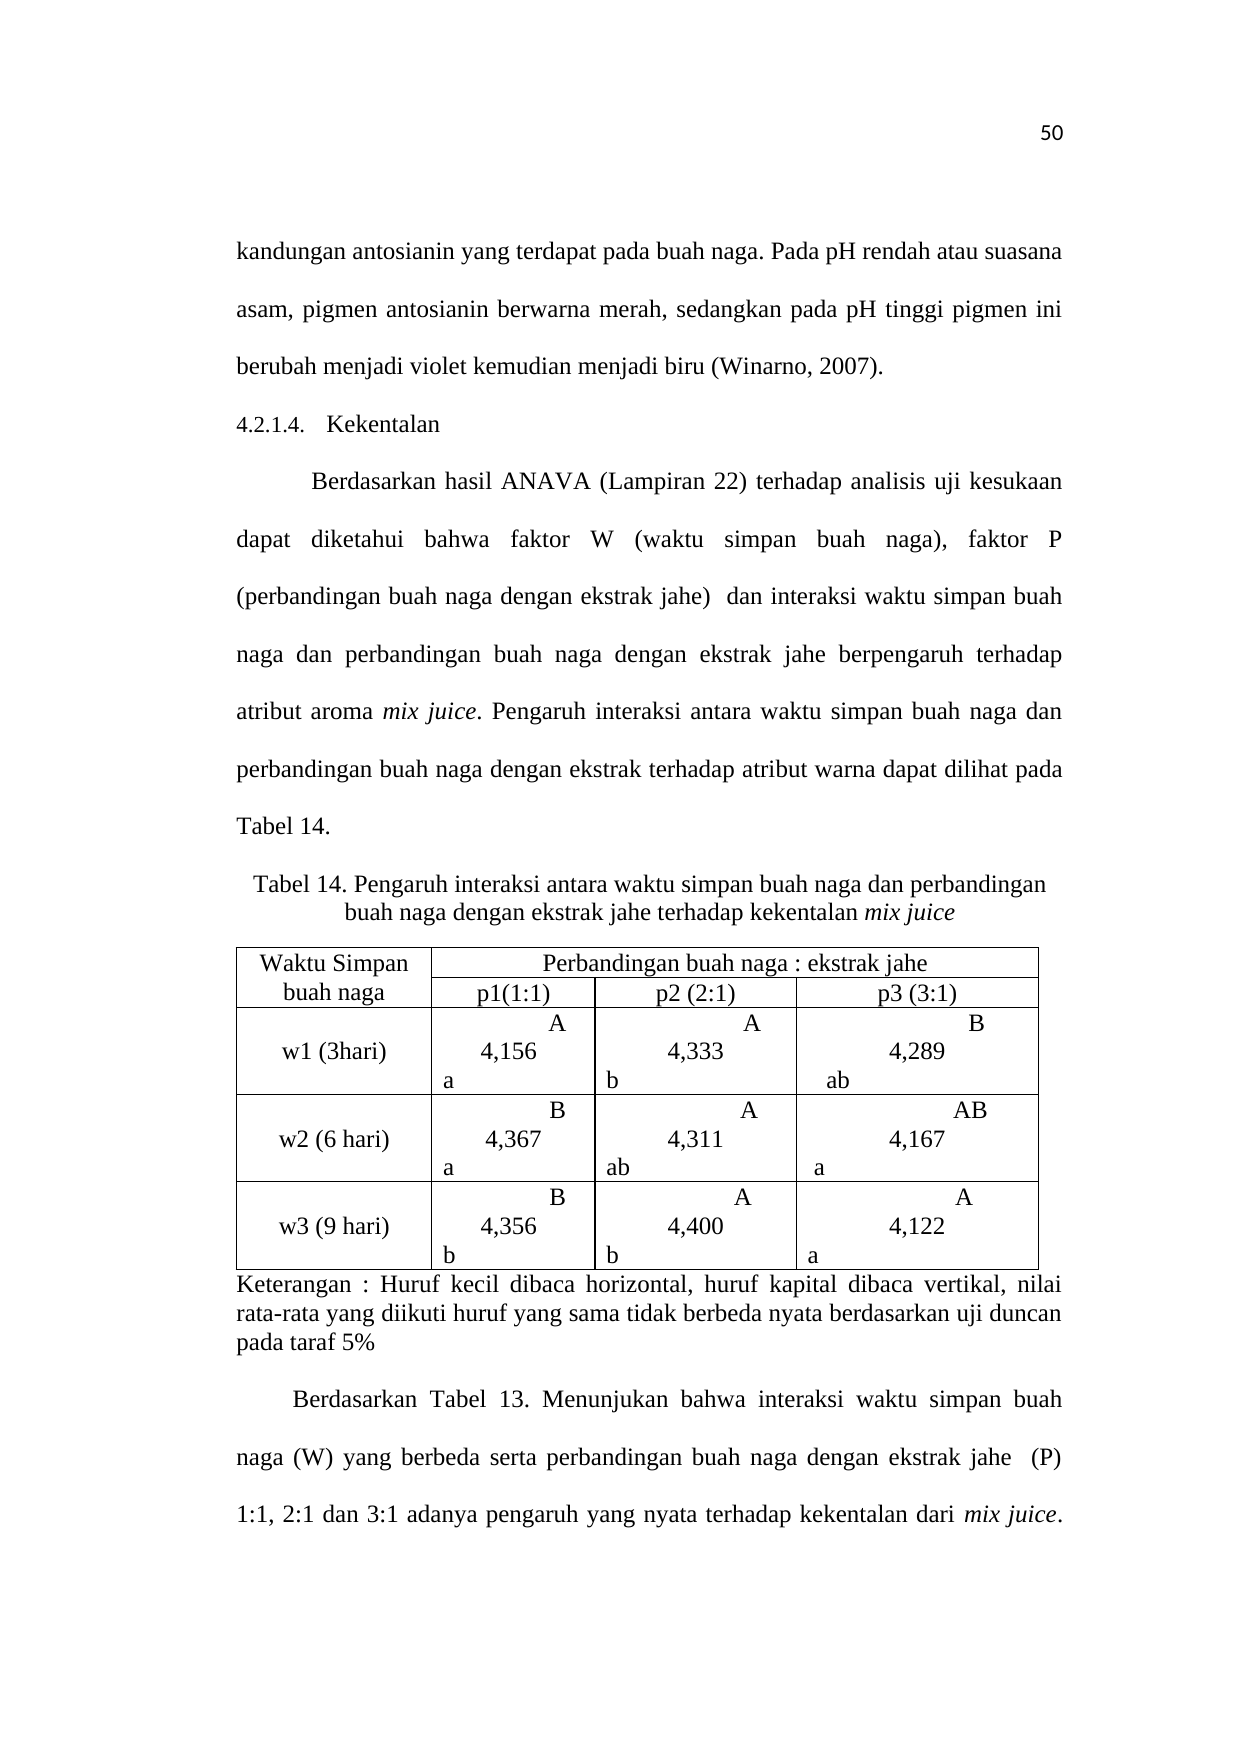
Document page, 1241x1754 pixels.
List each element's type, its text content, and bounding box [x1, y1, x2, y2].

table_header Perbandingan buah naga : ekstrak jahe [432, 948, 1038, 977]
table_cell p3 (3:1) [797, 978, 1038, 1007]
table_cell B 4,356 b [432, 1182, 594, 1268]
table_cell w2 (6 hari) [237, 1095, 431, 1181]
subtitle Kekentalan [236, 409, 1063, 437]
table_cell B 4,289 ab [797, 1008, 1038, 1094]
table_cell AB 4,167 a [797, 1095, 1038, 1181]
table_cell B 4,367 a [432, 1095, 594, 1181]
table_cell p1(1:1) [432, 978, 594, 1007]
table_cell w3 (9 hari) [237, 1182, 431, 1268]
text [236, 1384, 1063, 1528]
table_cell A 4,156 a [432, 1008, 594, 1094]
table_cell A 4,311 ab [596, 1095, 796, 1181]
text Keterangan : Huruf kecil dibaca horizontal, huruf kapital dibaca vertikal, nilai rata-rata yang diikuti huruf yang sama tidak berbeda nyata berdasarkan uji duncan pada taraf 5% [236, 1269, 1063, 1356]
table_cell p2 (2:1) [596, 978, 796, 1007]
text Tabel 14. Pengaruh interaksi antara waktu simpan buah naga dan perbandingan buah naga dengan ekstrak jahe terhadap kekentalan mix juice [236, 869, 1063, 926]
table_cell A 4,122 a [797, 1182, 1038, 1268]
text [236, 236, 1063, 380]
text Berdasarkan hasil ANAVA (Lampiran 22) terhadap analisis uji kesukaan dapat diketahui bahwa faktor W (waktu simpan buah naga), faktor P (perbandingan buah naga dengan ekstrak jahe) dan interaksi waktu simpan buah naga dan perbandingan buah naga dengan ekstrak jahe berpengaruh terhadap atribut aroma mix juice. Pengaruh interaksi antara waktu simpan buah naga dan perbandingan buah naga dengan ekstrak terhadap atribut warna dapat dilihat pada Tabel 14. [236, 466, 1063, 840]
table_cell w1 (3hari) [237, 1008, 431, 1094]
table_cell A 4,400 b [596, 1182, 796, 1268]
table_header Waktu Simpan buah naga [237, 948, 431, 1007]
table_cell A 4,333 b [596, 1008, 796, 1094]
